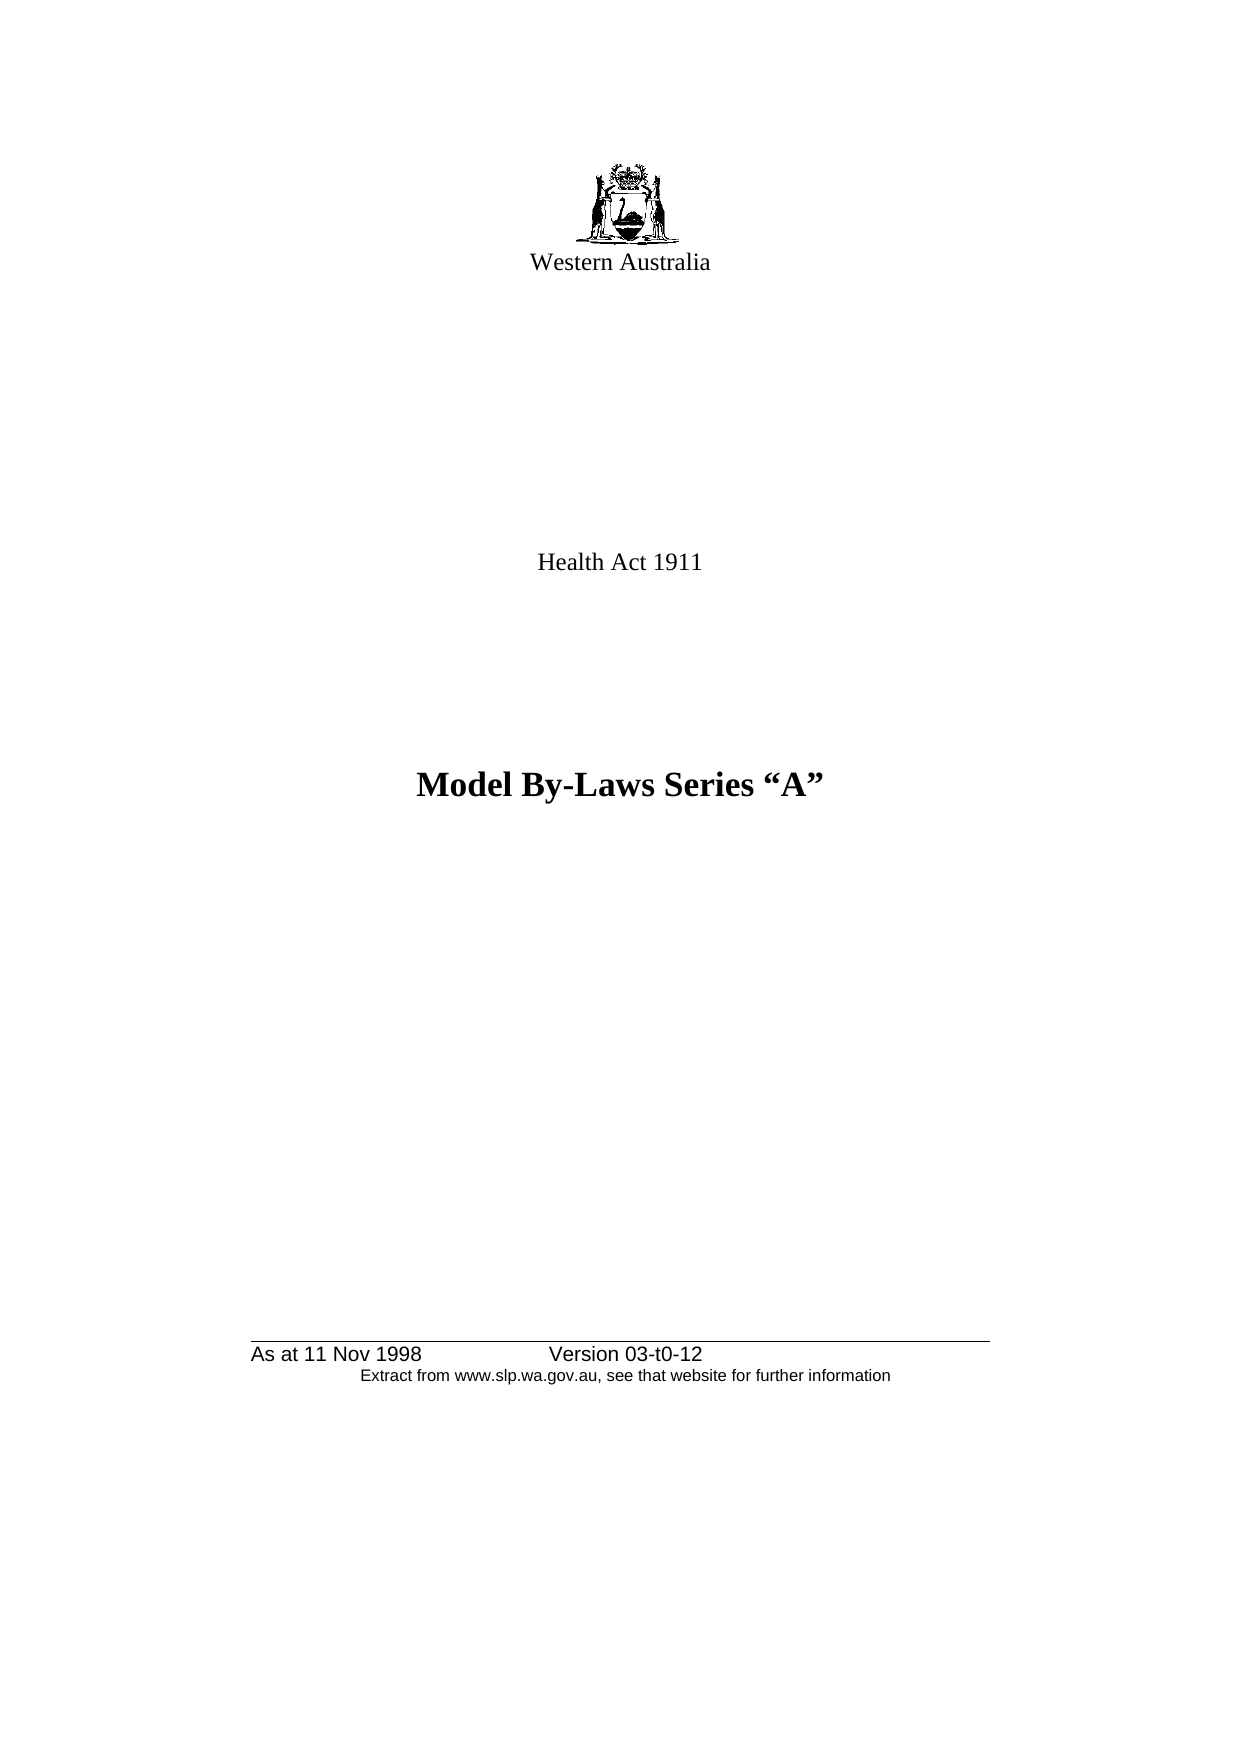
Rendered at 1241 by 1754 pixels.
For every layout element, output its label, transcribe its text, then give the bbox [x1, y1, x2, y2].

text Model By-Laws Series “A” [251, 763, 990, 804]
text Western Australia [251, 247, 990, 276]
picture [575, 162, 679, 246]
text Health Act 1911 [251, 547, 990, 576]
